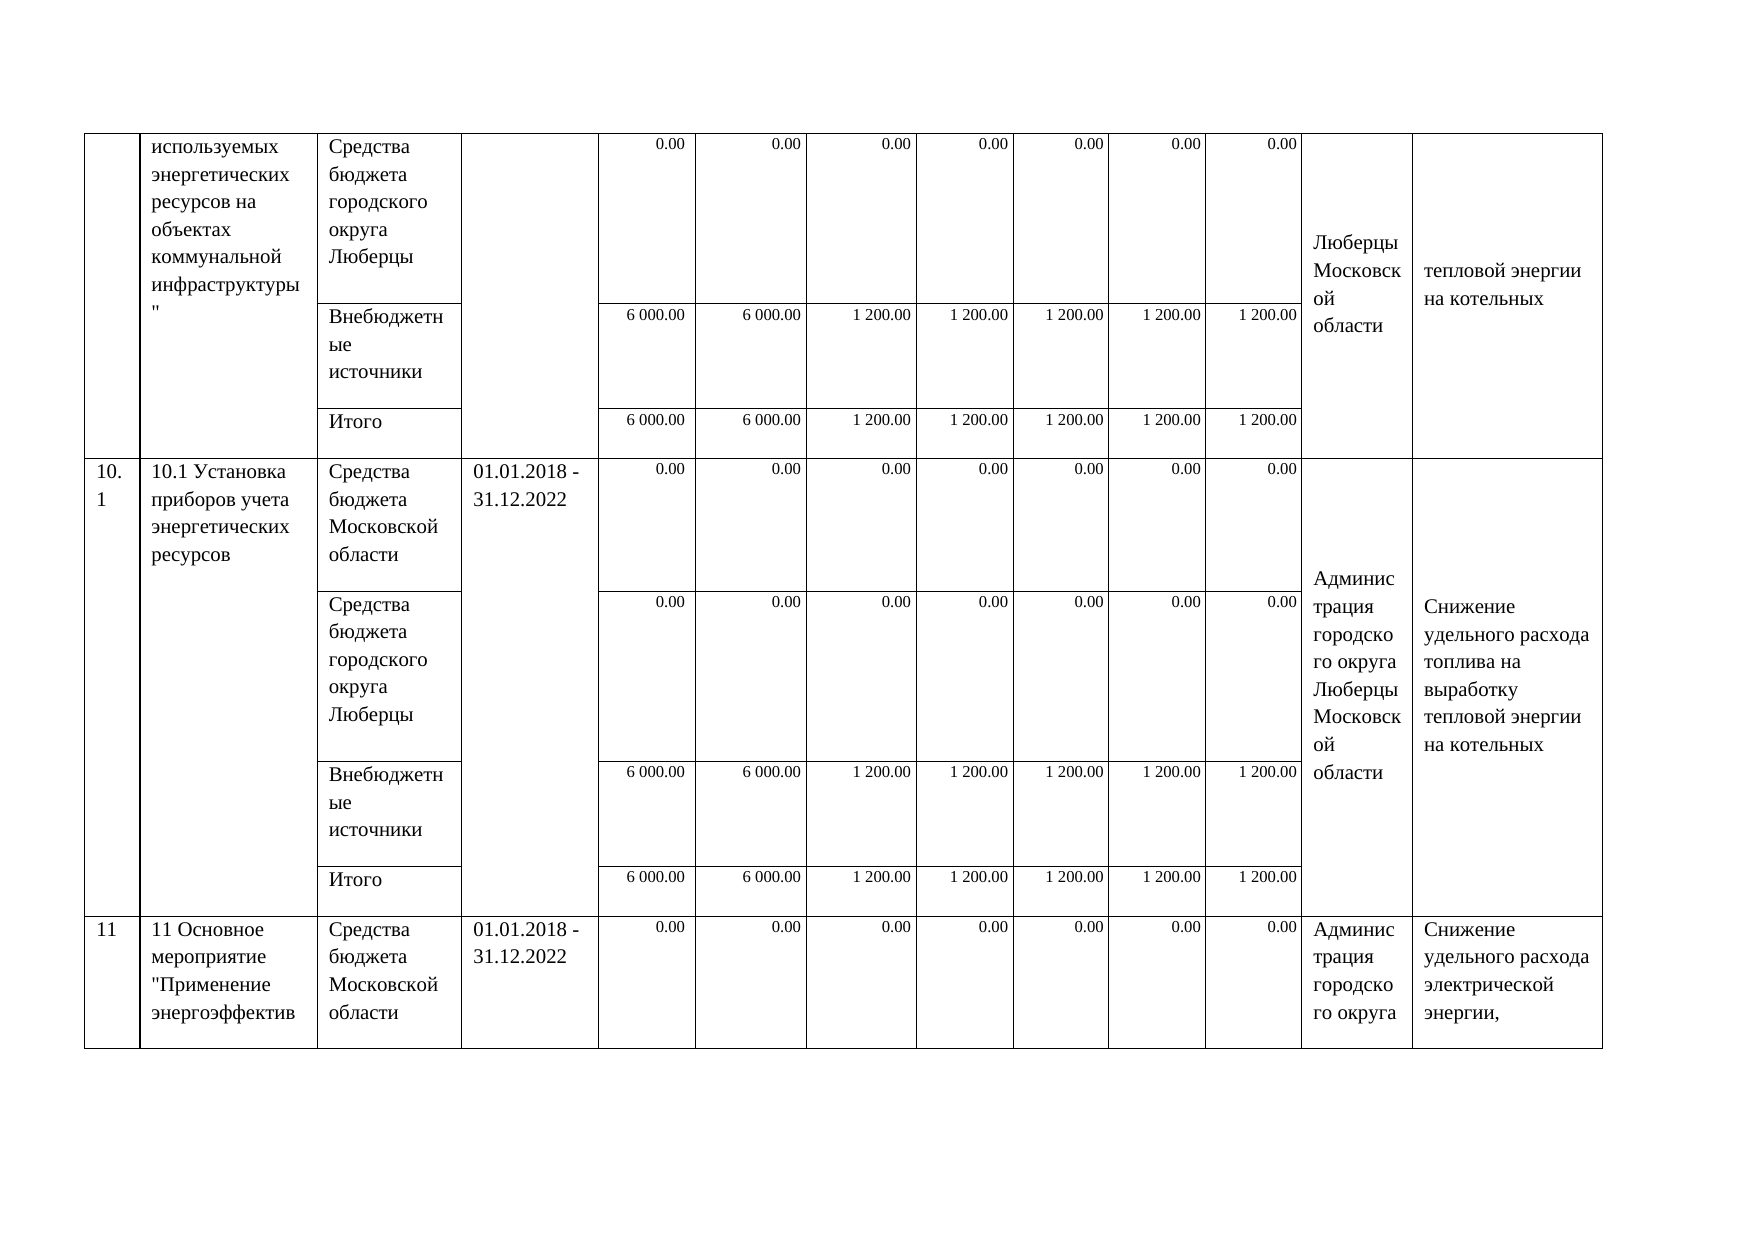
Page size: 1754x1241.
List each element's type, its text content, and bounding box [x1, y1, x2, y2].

table_cell 1 200.00 [917, 762, 1013, 866]
table_cell 11 [85, 917, 139, 1048]
table_cell 1 200.00 [1109, 762, 1205, 866]
table_cell Администрация городского округа Люберцы Московской области [1302, 459, 1412, 916]
table_cell 0.00 [696, 459, 806, 591]
table_cell 0.00 [1206, 459, 1301, 591]
table_cell 1 200.00 [1206, 762, 1301, 866]
table_cell Снижение удельного расхода топлива на выработку тепловой энергии на котельных [1413, 459, 1602, 916]
table_cell 0.00 [696, 592, 806, 761]
table_cell 1 200.00 [1109, 409, 1205, 458]
table_cell 0.00 [1014, 592, 1108, 761]
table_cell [1302, 134, 1412, 458]
table_cell 0.00 [1014, 917, 1108, 1048]
table_cell 6 000.00 [696, 867, 806, 916]
table_cell 0.00 [807, 134, 916, 303]
table_cell 0.00 [807, 917, 916, 1048]
table_cell 0.00 [1109, 917, 1205, 1048]
table_cell 0.00 [917, 592, 1013, 761]
table_cell 0.00 [696, 917, 806, 1048]
table_cell Итого [318, 409, 461, 458]
table_cell 1 200.00 [807, 409, 916, 458]
table_cell 1 200.00 [807, 762, 916, 866]
table_cell 0.00 [917, 134, 1013, 303]
table_cell 1 200.00 [1014, 304, 1108, 408]
table_cell 0.00 [917, 917, 1013, 1048]
table_cell 0.00 [1206, 134, 1301, 303]
table_cell 6 000.00 [696, 762, 806, 866]
table_cell Внебюджетные источники [318, 762, 461, 866]
table_cell 0.00 [599, 592, 695, 761]
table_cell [1302, 917, 1412, 1048]
table_cell 0.00 [1206, 592, 1301, 761]
table_cell 0.00 [807, 459, 916, 591]
table_cell 0.00 [599, 459, 695, 591]
table_cell 1 200.00 [1014, 762, 1108, 866]
table_cell 10.1 Установка приборов учета энергетических ресурсов [141, 459, 317, 916]
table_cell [141, 134, 317, 458]
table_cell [462, 917, 598, 1048]
table_cell 1 200.00 [1206, 304, 1301, 408]
table_cell 0.00 [599, 134, 695, 303]
table_cell Средства бюджета городского округа Люберцы [318, 134, 461, 303]
table_cell 1 200.00 [1109, 867, 1205, 916]
table_cell 0.00 [1206, 917, 1301, 1048]
table_cell 0.00 [1109, 134, 1205, 303]
table_cell 6 000.00 [599, 304, 695, 408]
table_cell Итого [318, 867, 461, 916]
table_cell 1 200.00 [1206, 409, 1301, 458]
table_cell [1413, 134, 1602, 458]
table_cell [141, 917, 317, 1048]
table_cell 6 000.00 [599, 867, 695, 916]
table_cell 1 200.00 [1014, 409, 1108, 458]
table_cell Средства бюджета городского округа Люберцы [318, 592, 461, 761]
table_cell 0.00 [696, 134, 806, 303]
table_cell 10 [85, 134, 139, 458]
table_cell 1 200.00 [917, 304, 1013, 408]
table_cell 6 000.00 [696, 409, 806, 458]
table_cell 10.1 [85, 459, 139, 916]
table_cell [462, 134, 598, 458]
table_cell 1 200.00 [1014, 867, 1108, 916]
table_cell 6 000.00 [599, 762, 695, 866]
table_cell 1 200.00 [807, 304, 916, 408]
table_cell 01.01.2018 - 31.12.2022 [462, 459, 598, 916]
table_cell 0.00 [599, 917, 695, 1048]
table_cell 6 000.00 [599, 409, 695, 458]
table_cell 0.00 [917, 459, 1013, 591]
table_cell Внебюджетные источники [318, 304, 461, 408]
table_cell 1 200.00 [807, 867, 916, 916]
table_cell Средства бюджета Московской области [318, 459, 461, 591]
table_cell Средства бюджета Московской области [318, 917, 461, 1048]
table_cell 1 200.00 [917, 409, 1013, 458]
table_cell 1 200.00 [917, 867, 1013, 916]
table_cell 6 000.00 [696, 304, 806, 408]
table_cell 0.00 [1014, 134, 1108, 303]
table_cell 0.00 [1014, 459, 1108, 591]
table_cell 0.00 [807, 592, 916, 761]
table_cell 0.00 [1109, 459, 1205, 591]
table_cell 1 200.00 [1206, 867, 1301, 916]
table_cell 1 200.00 [1109, 304, 1205, 408]
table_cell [1413, 917, 1602, 1048]
table_cell 0.00 [1109, 592, 1205, 761]
